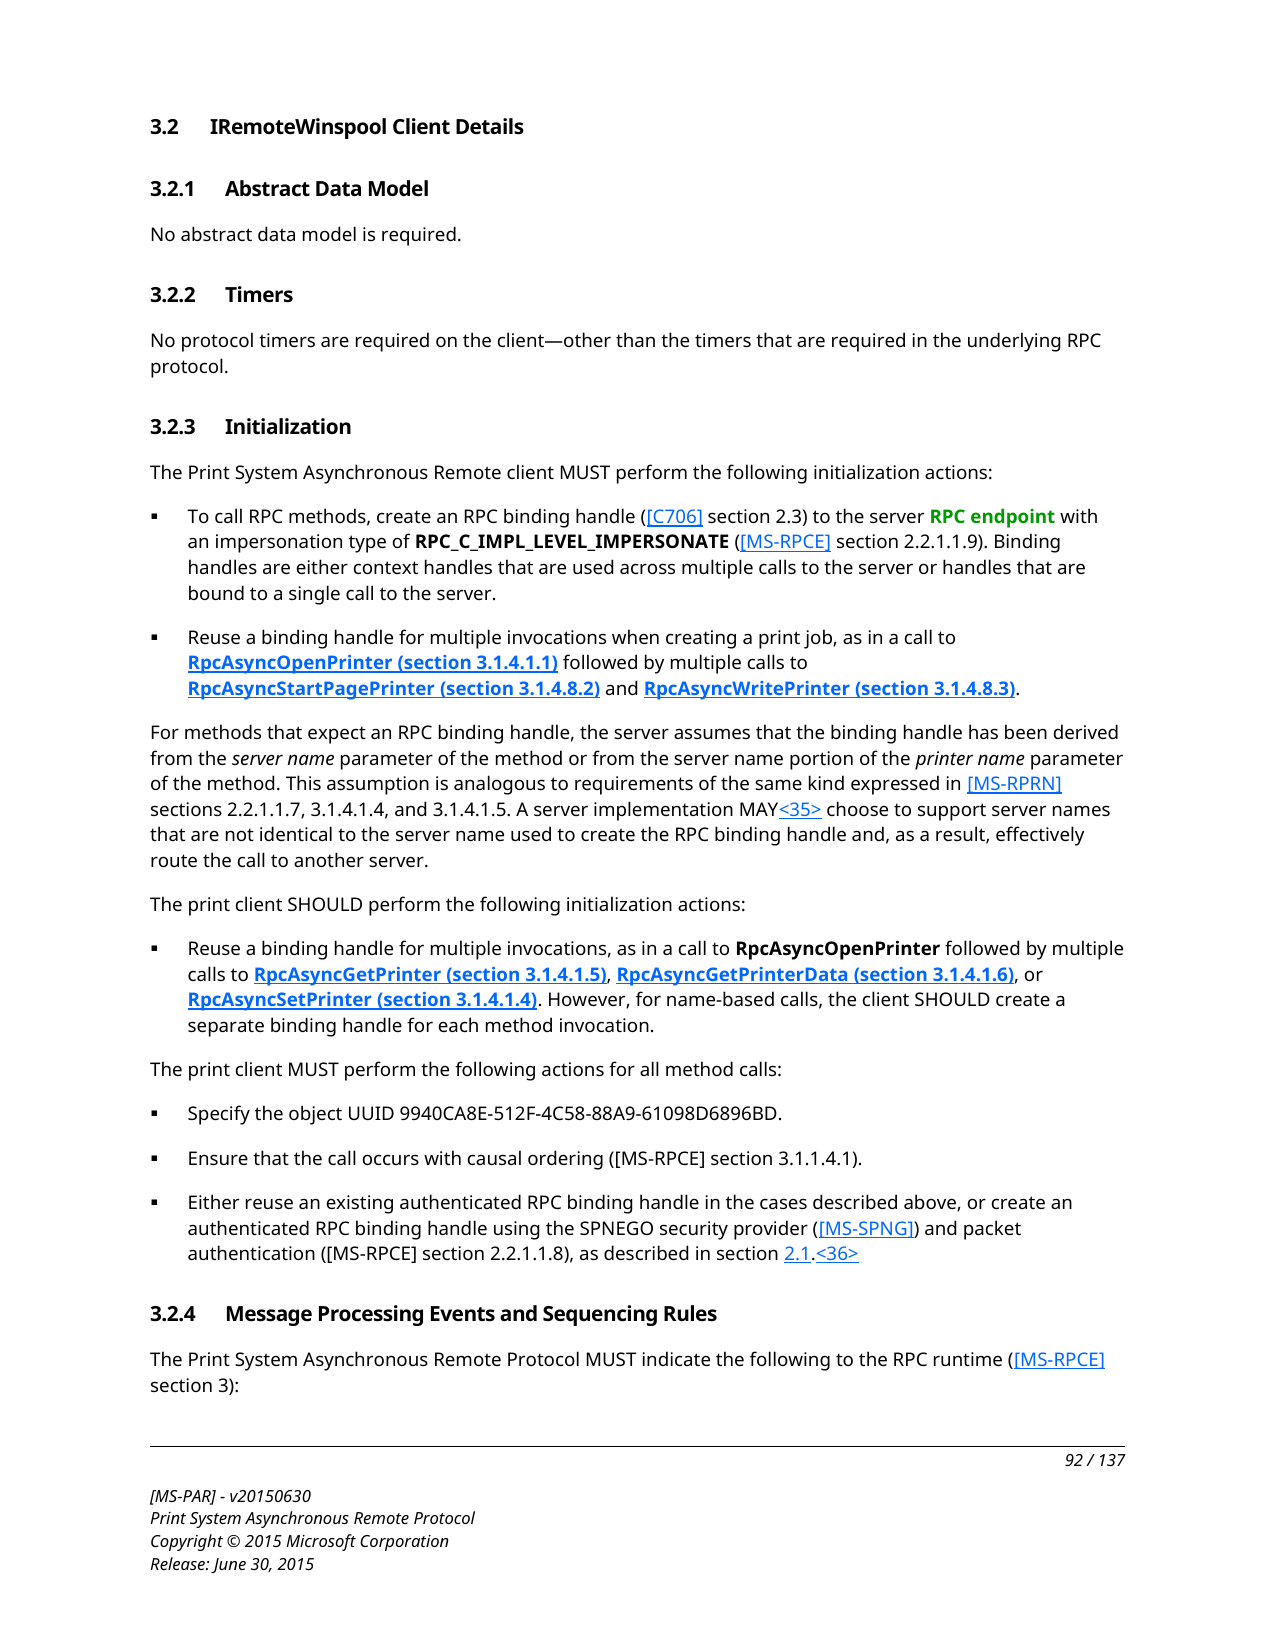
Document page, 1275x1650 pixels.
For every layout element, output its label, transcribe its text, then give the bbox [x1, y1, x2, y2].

list Either reuse an existing authenticated RPC binding handle in the cases described above, or create an authenticated RPC binding handle using the SPNEGO security provider ([MS-SPNG]) and packet authentication ([MS-RPCE] section 2.2.1.1.8), as described in section 2.1.<36> [150, 1189, 1125, 1266]
text The print client MUST perform the following actions for all method calls: [150, 1056, 1125, 1082]
subtitle Message Processing Events and Sequencing Rules [150, 1299, 1125, 1328]
subtitle IRemoteWinspool Client Details [150, 112, 1125, 141]
subtitle Timers [150, 280, 1125, 309]
list Reuse a binding handle for multiple invocations when creating a print job, as in a call to RpcAsyncOpenPrinter (section 3.1.4.1.1) followed by multiple calls to RpcAsyncStartPagePrinter (section 3.1.4.8.2) and RpcAsyncWritePrinter (section 3.1.4.8.3). [150, 624, 1125, 701]
text The Print System Asynchronous Remote Protocol MUST indicate the following to the RPC runtime ([MS-RPCE] section 3): [150, 1346, 1125, 1397]
text No protocol timers are required on the client—other than the timers that are required in the underlying RPC protocol. [150, 327, 1125, 378]
list Specify the object UUID 9940CA8E-512F-4C58-88A9-61098D6896BD. [150, 1101, 1125, 1126]
subtitle Initialization [150, 412, 1125, 440]
text The print client SHOULD perform the following initialization actions: [150, 891, 1125, 917]
list To call RPC methods, create an RPC binding handle ([C706] section 2.3) to the server RPC endpoint with an impersonation type of RPC_C_IMPL_LEVEL_IMPERSONATE ([MS-RPCE] section 2.2.1.1.9). Binding handles are either context handles that are used across multiple calls to the server or handles that are bound to a single call to the server. [150, 503, 1125, 605]
text The Print System Asynchronous Remote client MUST perform the following initialization actions: [150, 459, 1125, 484]
subtitle Abstract Data Model [150, 174, 1125, 203]
list Ensure that the call occurs with causal ordering ([MS-RPCE] section 3.1.1.4.1). [150, 1145, 1125, 1171]
list Reuse a binding handle for multiple invocations, as in a call to RpcAsyncOpenPrinter followed by multiple calls to RpcAsyncGetPrinter (section 3.1.4.1.5), RpcAsyncGetPrinterData (section 3.1.4.1.6), or RpcAsyncSetPrinter (section 3.1.4.1.4). However, for name-based calls, the client SHOULD create a separate binding handle for each method invocation. [150, 936, 1125, 1038]
text For methods that expect an RPC binding handle, the server assumes that the binding handle has been derived from the server name parameter of the method or from the server name portion of the printer name parameter of the method. This assumption is analogous to requirements of the same kind expressed in [MS-RPRN] sections 2.2.1.1.7, 3.1.4.1.4, and 3.1.4.1.5. A server implementation MAY<35> choose to support server names that are not identical to the server name used to create the RPC binding handle and, as a result, effectively route the call to another server. [150, 719, 1125, 873]
text No abstract data model is required. [150, 221, 1125, 247]
